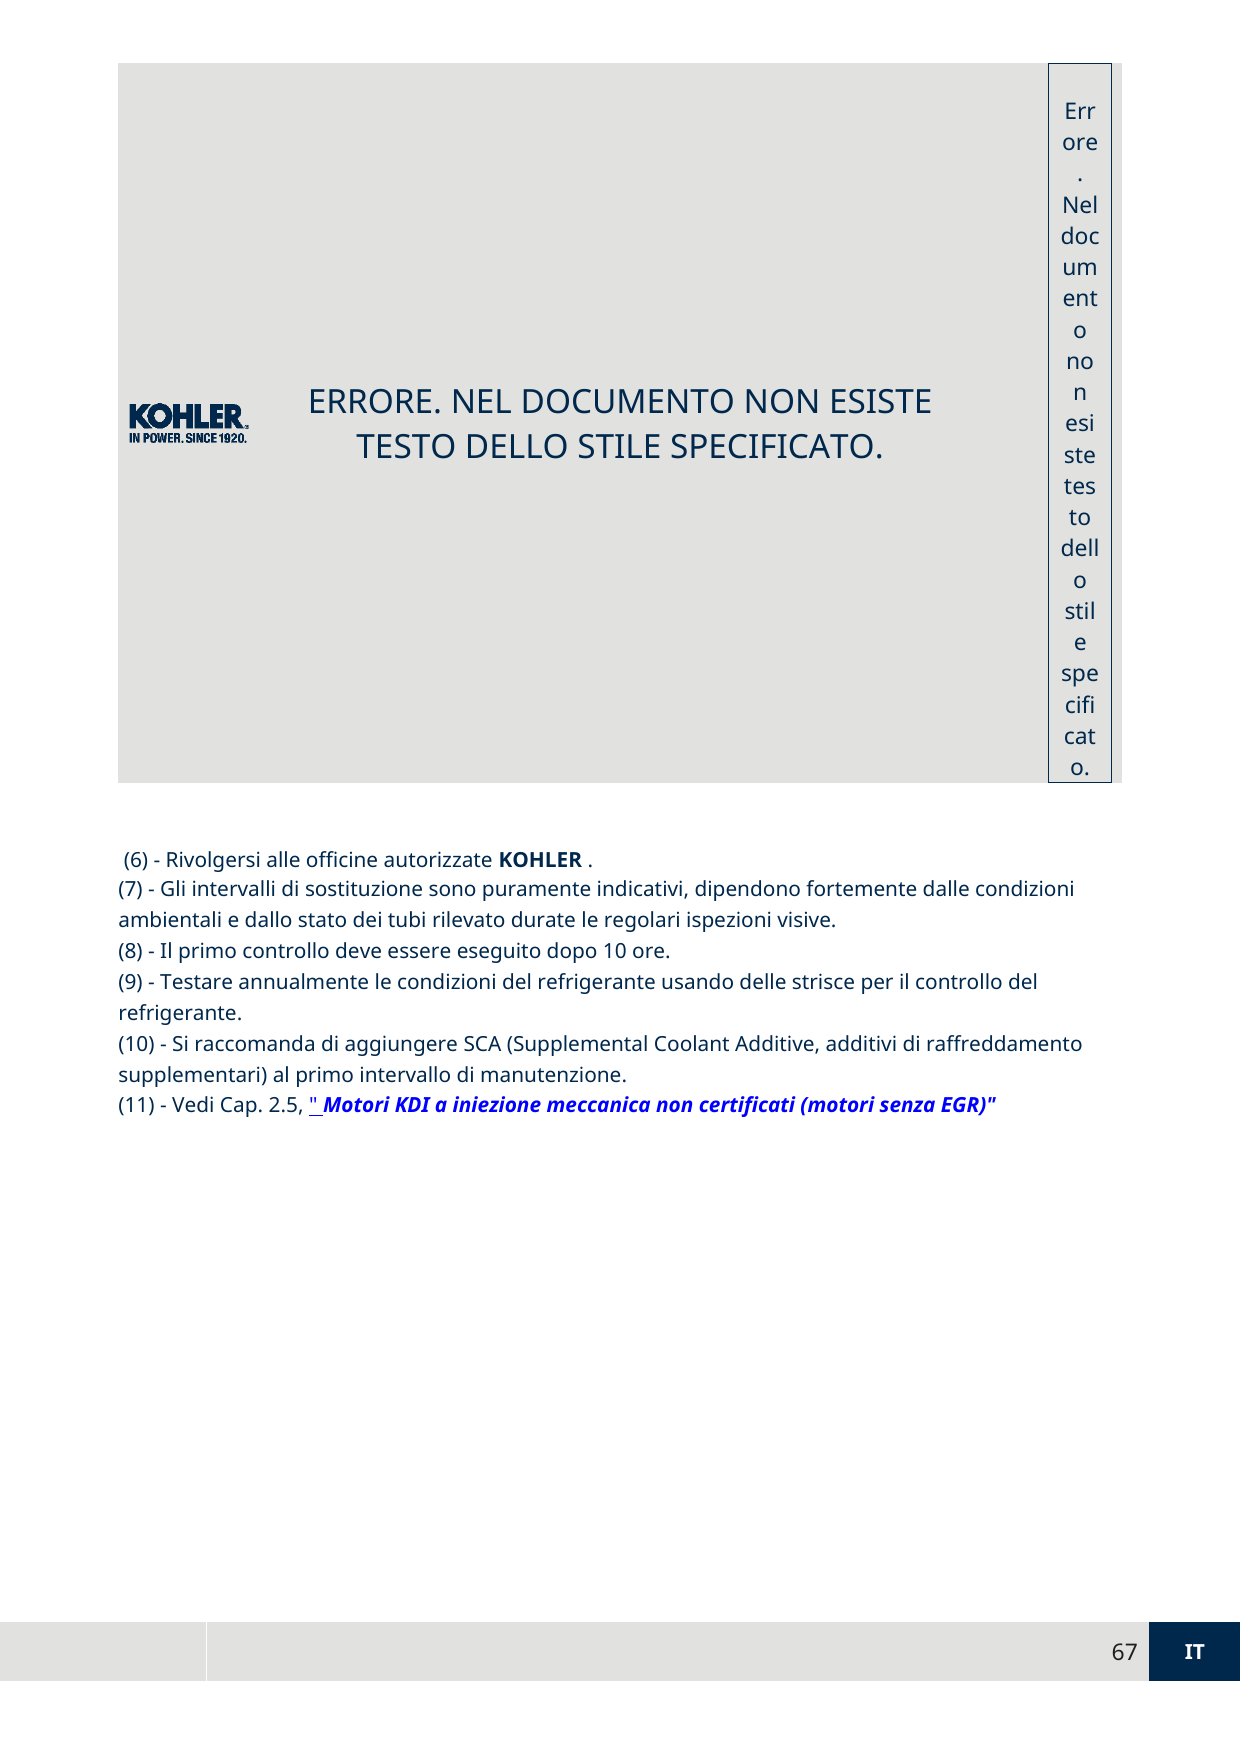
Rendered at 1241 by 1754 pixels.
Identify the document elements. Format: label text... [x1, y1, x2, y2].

text (6) - Rivolgersi alle officine autorizzate KOHLER . [118, 846, 1122, 874]
text (7) - Gli intervalli di sostituzione sono puramente indicativi, dipendono fortemente dalle condizioni ambientali e dallo stato dei tubi rilevato durate le regolari ispezioni visive. [118, 874, 1122, 933]
text (8) - Il primo controllo deve essere eseguito dopo 10 ore. [118, 936, 1122, 964]
picture [129, 403, 249, 443]
text (11) - Vedi Cap. 2.5, " Motori KDI a iniezione meccanica non certificati (motori senza EGR)" [118, 1091, 1122, 1119]
text (9) - Testare annualmente le condizioni del refrigerante usando delle strisce per il controllo del refrigerante. (10) - Si raccomanda di aggiungere SCA (Supplemental Coolant Additive, additivi di raffreddamento supplementari) al primo intervallo di manutenzione. [118, 967, 1122, 1088]
